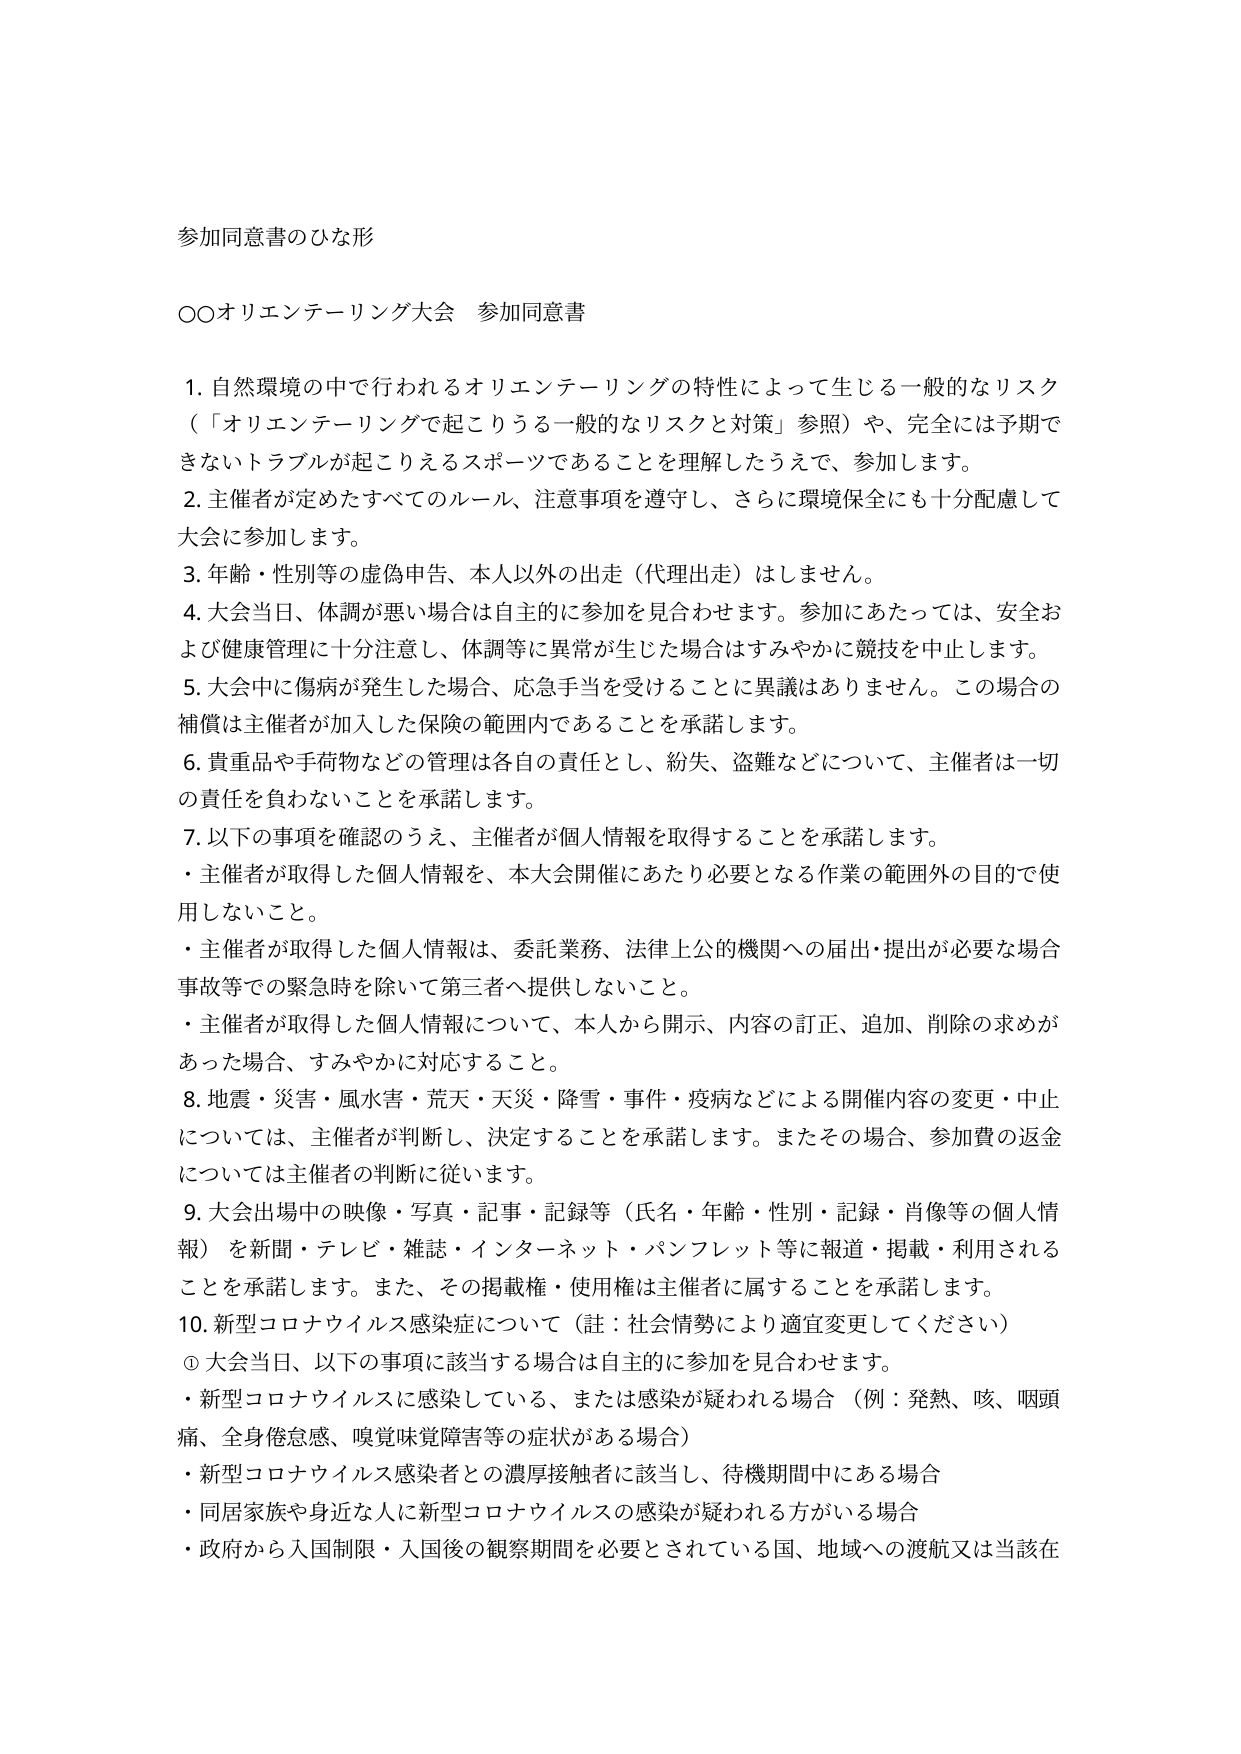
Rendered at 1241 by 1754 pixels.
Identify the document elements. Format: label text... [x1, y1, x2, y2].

text ・新型コロナウイルス感染者との濃厚接触者に該当し、待機期間中にある場合 [177, 1454, 1063, 1492]
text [177, 1529, 1063, 1567]
text 2. 主催者が定めたすべてのルール、注意事項を遵守し、さらに環境保全にも十分配慮して 大会に参加します。 [177, 479, 1063, 554]
text ○○オリエンテーリング大会 参加同意書 [177, 292, 1063, 329]
text 10. 新型コロナウイルス感染症について（註：社会情勢により適宜変更してください） [177, 1304, 1063, 1342]
text 6. 貴重品や手荷物などの管理は各自の責任とし、紛失、盗難などについて、主催者は一切の責任を負わないことを承諾します。 [177, 742, 1063, 817]
text 1. 自然環境の中で行われるオリエンテーリングの特性によって生じる一般的なリスク（「オリエンテーリングで起こりうる一般的なリスクと対策」参照）や、完全には予期できないトラブルが起こりえるスポーツであることを理解したうえで、参加します。 [177, 367, 1063, 479]
text ・主催者が取得した個人情報は、委託業務、法律上公的機関への届出･提出が必要な場合、事故等での緊急時を除いて第三者へ提供しないこと。 [177, 929, 1063, 1004]
text ・新型コロナウイルスに感染している、または感染が疑われる場合 （例：発熱、咳、咽頭痛、全身倦怠感、嗅覚味覚障害等の症状がある場合） [177, 1379, 1063, 1454]
text ・主催者が取得した個人情報を、本大会開催にあたり必要となる作業の範囲外の目的で使用しないこと。 [177, 854, 1063, 929]
text ・主催者が取得した個人情報について、本人から開示、内容の訂正、追加、削除の求めがあった場合、すみやかに対応すること。 [177, 1004, 1063, 1079]
text 7. 以下の事項を確認のうえ、主催者が個人情報を取得することを承諾します。 [177, 817, 1063, 854]
text 4. 大会当日、体調が悪い場合は自主的に参加を見合わせます。参加にあたっては、安全および健康管理に十分注意し、体調等に異常が生じた場合はすみやかに競技を中止します。 [177, 592, 1063, 667]
text ・同居家族や身近な人に新型コロナウイルスの感染が疑われる方がいる場合 [177, 1492, 1063, 1529]
text 参加同意書のひな形 [177, 217, 1063, 254]
text 9. 大会出場中の映像・写真・記事・記録等（氏名・年齢・性別・記録・肖像等の個人情報） を新聞・テレビ・雑誌・インターネット・パンフレット等に報道・掲載・利用されることを承諾します。また、その掲載権・使用権は主催者に属することを承諾します。 [177, 1192, 1063, 1304]
text 8. 地震・災害・風水害・荒天・天災・降雪・事件・疫病などによる開催内容の変更・中止については、主催者が判断し、決定することを承諾します。またその場合、参加費の返金については主催者の判断に従います。 [177, 1079, 1063, 1192]
text 5. 大会中に傷病が発生した場合、応急手当を受けることに異議はありません。この場合の補償は主催者が加入した保険の範囲内であることを承諾します。 [177, 667, 1063, 742]
text ① 大会当日、以下の事項に該当する場合は自主的に参加を見合わせます。 [177, 1342, 1063, 1379]
text 3. 年齢・性別等の虚偽申告、本人以外の出走（代理出走）はしません。 [177, 554, 1063, 592]
